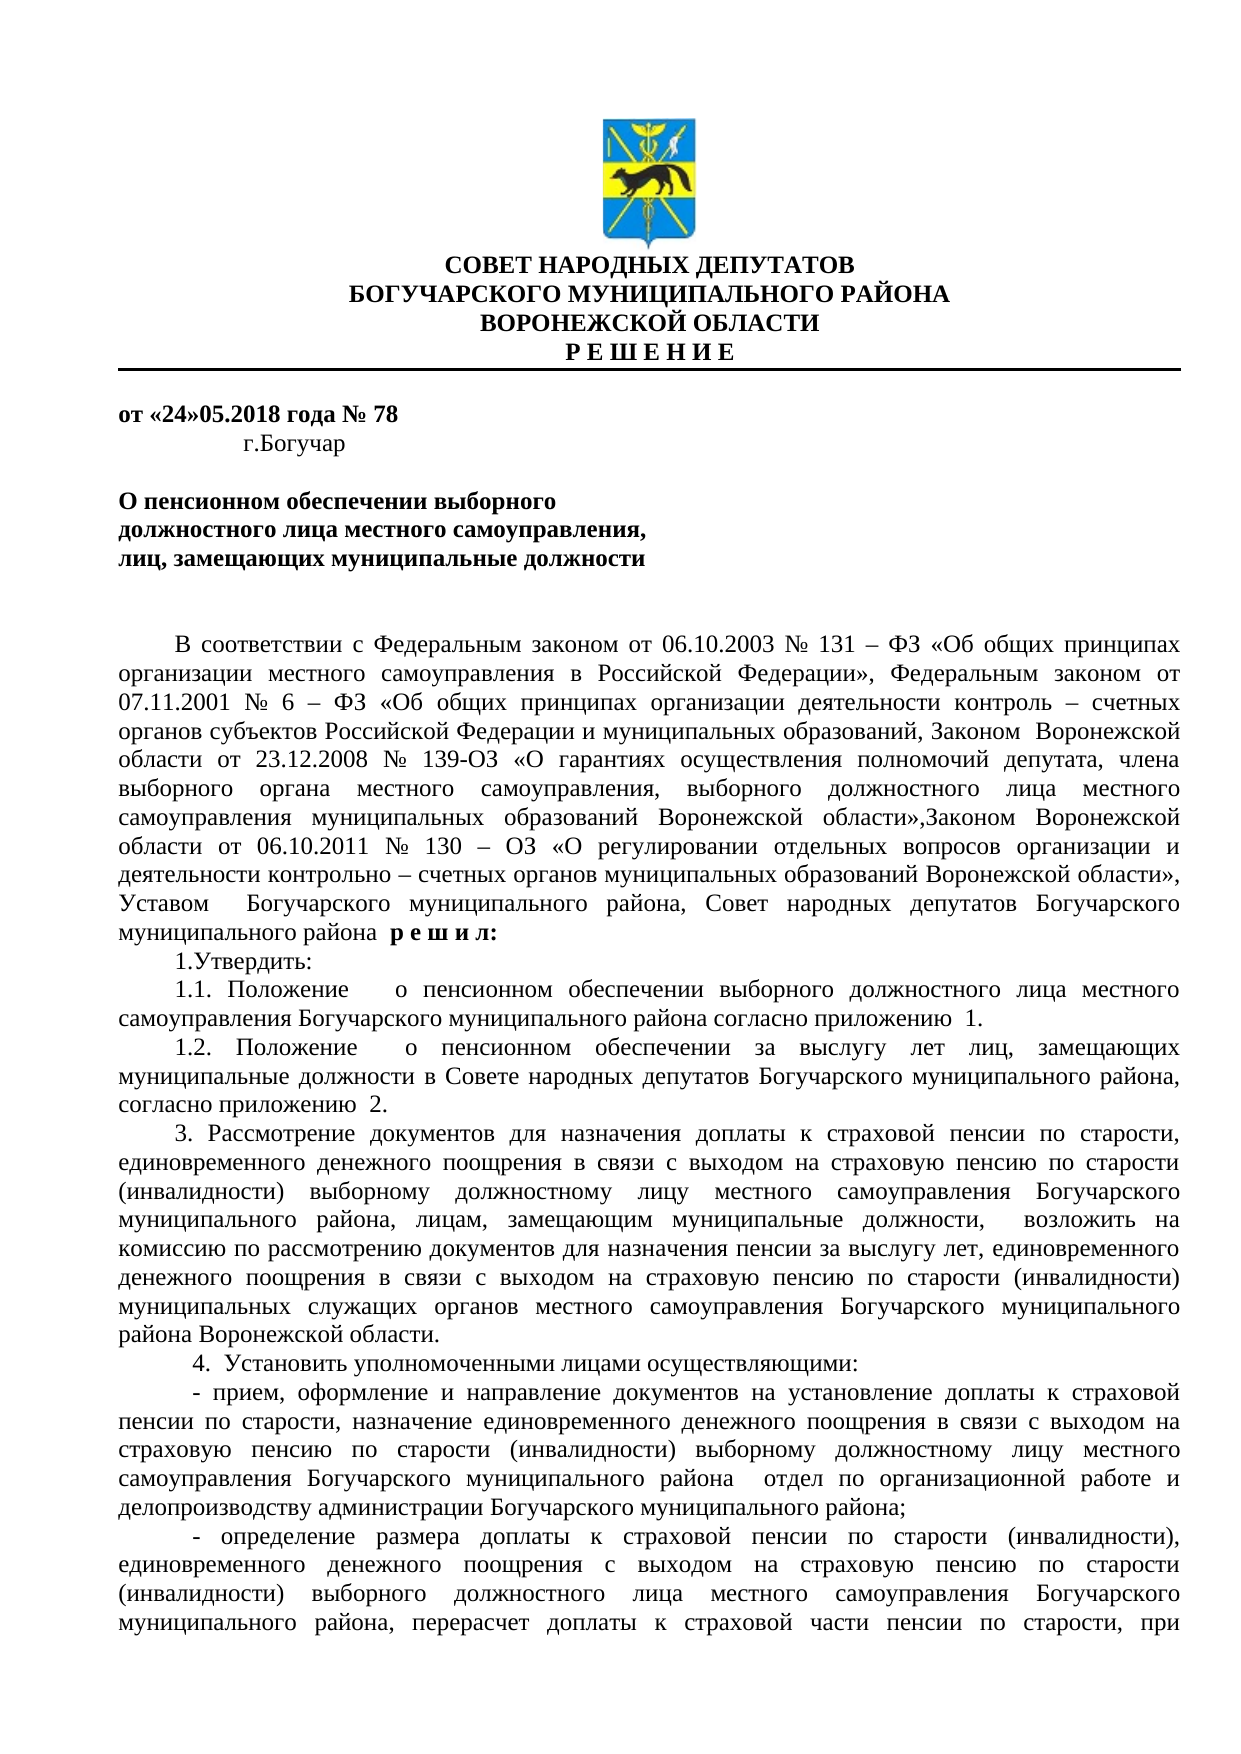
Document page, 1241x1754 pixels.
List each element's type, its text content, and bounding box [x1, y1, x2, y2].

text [118, 1521, 1181, 1636]
picture [602, 118, 697, 251]
text В соответствии с Федеральным законом от 06.10.2003 № 131 – ФЗ «Об общих принципах организации местного самоуправления в Российской Федерации», Федеральным законом от 07.11.2001 № 6 – ФЗ «Об общих принципах организации деятельности контроль – счетных органов субъектов Российской Федерации и муниципальных образований, Законом Воронежской области от 23.12.2008 № 139-ОЗ «О гарантиях осуществления полномочий депутата, члена выборного органа местного самоуправления, выборного должностного лица местного самоуправления муниципальных образований Воронежской области»,Законом Воронежской области от 06.10.2011 № 130 – ОЗ «О регулировании отдельных вопросов организации и деятельности контрольно – счетных органов муниципальных образований Воронежской области», Уставом Богучарского муниципального района, Совет народных депутатов Богучарского муниципального района р е ш и л: [118, 629, 1181, 946]
text лиц, замещающих муниципальные должности [118, 543, 1181, 572]
text г.Богучар [118, 428, 1181, 457]
text 1.1. Положение о пенсионном обеспечении выборного должностного лица местного самоуправления Богучарского муниципального района согласно приложению 1. [118, 974, 1181, 1032]
text БОГУЧАРСКОГО МУНИЦИПАЛЬНОГО РАЙОНА [118, 279, 1181, 308]
text СОВЕТ НАРОДНЫХ ДЕПУТАТОВ [118, 251, 1181, 279]
text от «24»05.2018 года № 78 [118, 399, 1181, 428]
text 1.Утвердить: [118, 946, 1181, 974]
text - прием, оформление и направление документов на установление доплаты к страховой пенсии по старости, назначение единовременного денежного поощрения в связи с выходом на страховую пенсию по старости (инвалидности) выборному должностному лицу местного самоуправления Богучарского муниципального района отдел по организационной работе и делопроизводству администрации Богучарского муниципального района; [118, 1377, 1181, 1521]
text должностного лица местного самоуправления, [118, 514, 1181, 543]
text ВОРОНЕЖСКОЙ ОБЛАСТИ [118, 308, 1181, 337]
text Р Е Ш Е Н И Е [118, 337, 1181, 368]
text 3. Рассмотрение документов для назначения доплаты к страховой пенсии по старости, единовременного денежного поощрения в связи с выходом на страховую пенсию по старости (инвалидности) выборному должностному лицу местного самоуправления Богучарского муниципального района, лицам, замещающим муниципальные должности, возложить на комиссию по рассмотрению документов для назначения пенсии за выслугу лет, единовременного денежного поощрения в связи с выходом на страховую пенсию по старости (инвалидности) муниципальных служащих органов местного самоуправления Богучарского муниципального района Воронежской области. [118, 1118, 1181, 1348]
text 4. Установить уполномоченными лицами осуществляющими: [118, 1348, 1181, 1377]
text О пенсионном обеспечении выборного [118, 486, 1181, 514]
subtitle 1.2. Положение о пенсионном обеспечении за выслугу лет лиц, замещающих муниципальные должности в Совете народных депутатов Богучарского муниципального района, согласно приложению 2. [118, 1032, 1181, 1118]
